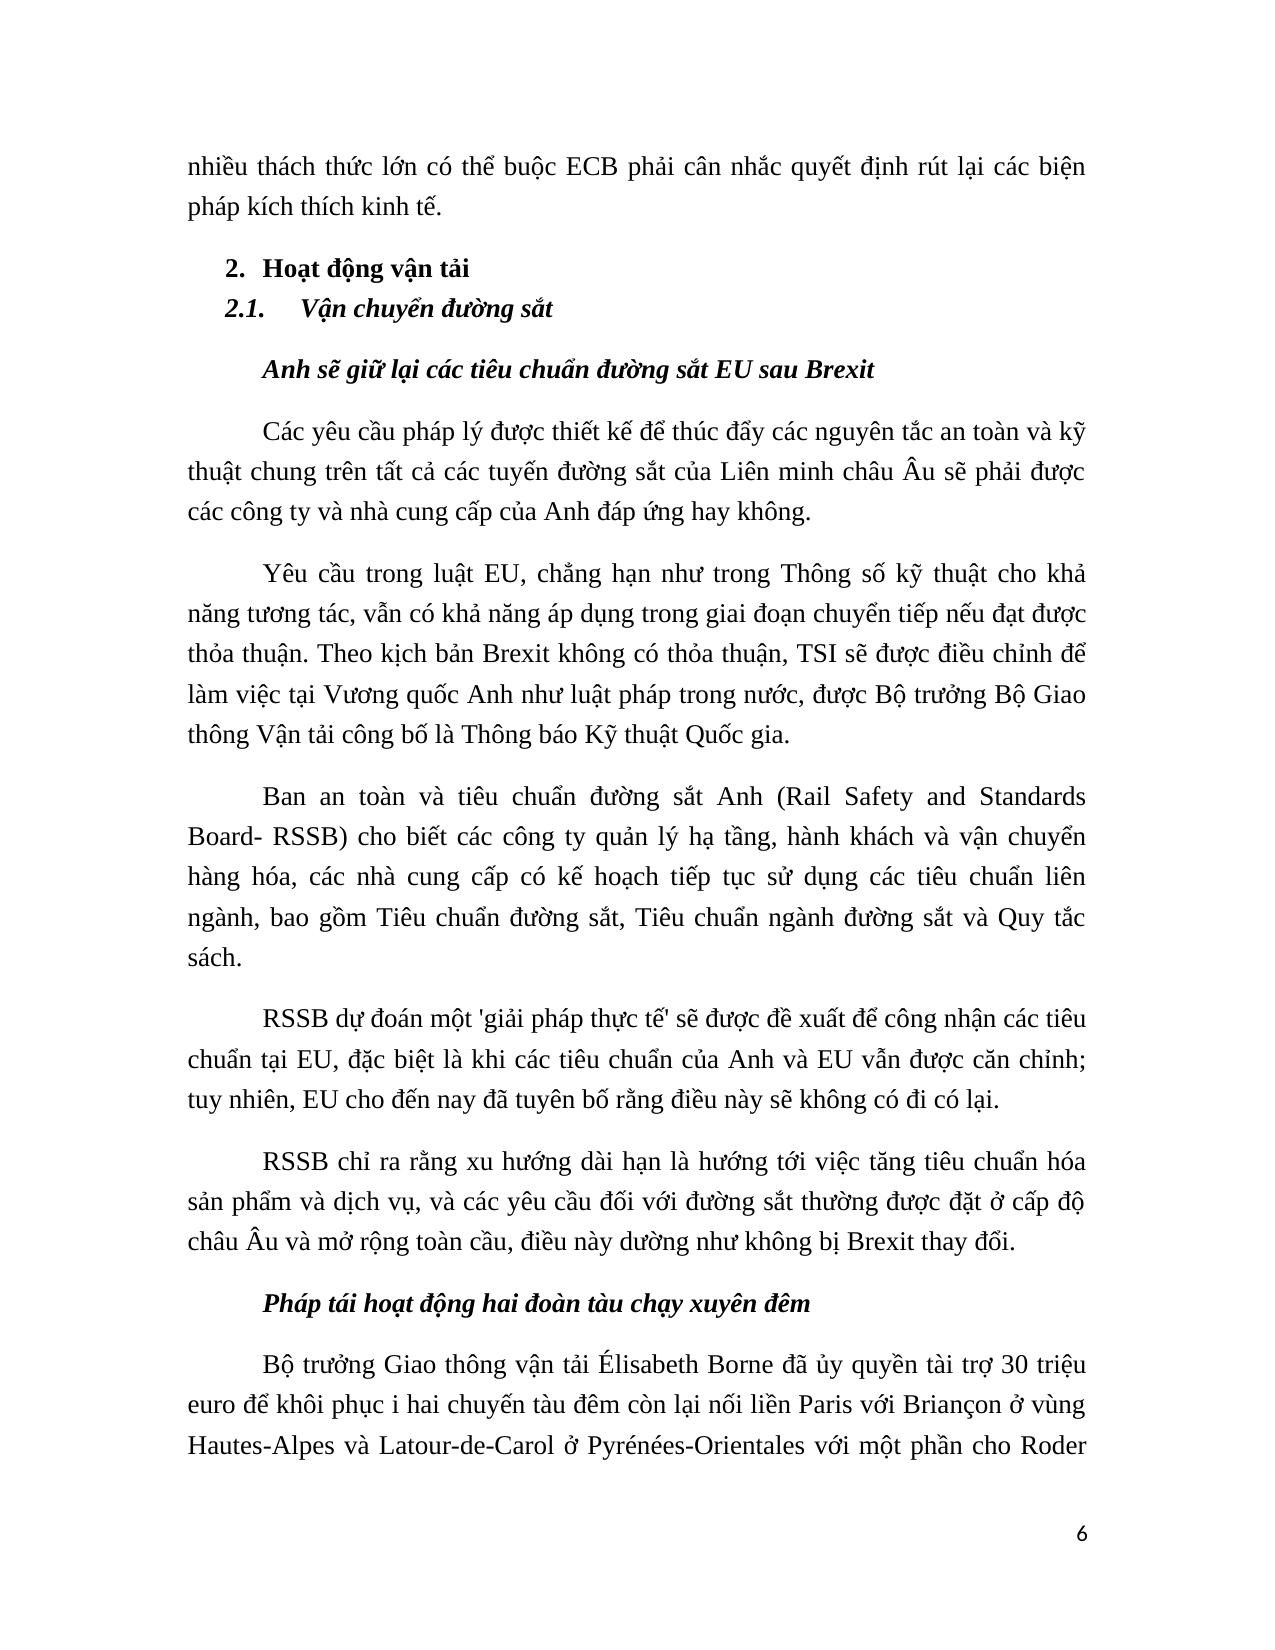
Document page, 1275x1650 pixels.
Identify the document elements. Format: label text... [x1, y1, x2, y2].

text Ban an toàn và tiêu chuẩn đường sắt Anh (Rail Safety and Standards Board- RSSB) cho biết các công ty quản lý hạ tầng, hành khách và vận chuyển hàng hóa, các nhà cung cấp có kế hoạch tiếp tục sử dụng các tiêu chuẩn liên ngành, bao gồm Tiêu chuẩn đường sắt, Tiêu chuẩn ngành đường sắt và Quy tắc sách. [187, 779, 1087, 972]
list Hoạt động vận tải [225, 252, 1087, 283]
list Vận chuyển đường sắt [225, 292, 1087, 323]
text Yêu cầu trong luật EU, chẳng hạn như trong Thông số kỹ thuật cho khả năng tương tác, vẫn có khả năng áp dụng trong giai đoạn chuyển tiếp nếu đạt được thỏa thuận. Theo kịch bản Brexit không có thỏa thuận, TSI sẽ được điều chỉnh để làm việc tại Vương quốc Anh như luật pháp trong nước, được Bộ trưởng Bộ Giao thông Vận tải công bố là Thông báo Kỹ thuật Quốc gia. [187, 557, 1087, 749]
text Pháp tái hoạt động hai đoàn tàu chạy xuyên đêm [187, 1287, 1087, 1318]
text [187, 1348, 1087, 1460]
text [187, 150, 1087, 222]
text Anh sẽ giữ lại các tiêu chuẩn đường sắt EU sau Brexit [187, 353, 1087, 384]
text RSSB chỉ ra rằng xu hướng dài hạn là hướng tới việc tăng tiêu chuẩn hóa sản phẩm và dịch vụ, và các yêu cầu đối với đường sắt thường được đặt ở cấp độ châu Âu và mở rộng toàn cầu, điều này dường như không bị Brexit thay đổi. [187, 1144, 1087, 1257]
text RSSB dự đoán một 'giải pháp thực tế' sẽ được đề xuất để công nhận các tiêu chuẩn tại EU, đặc biệt là khi các tiêu chuẩn của Anh và EU vẫn được căn chỉnh; tuy nhiên, EU cho đến nay đã tuyên bố rằng điều này sẽ không có đi có lại. [187, 1002, 1087, 1114]
text Các yêu cầu pháp lý được thiết kế để thúc đẩy các nguyên tắc an toàn và kỹ thuật chung trên tất cả các tuyến đường sắt của Liên minh châu Âu sẽ phải được các công ty và nhà cung cấp của Anh đáp ứng hay không. [187, 414, 1087, 527]
